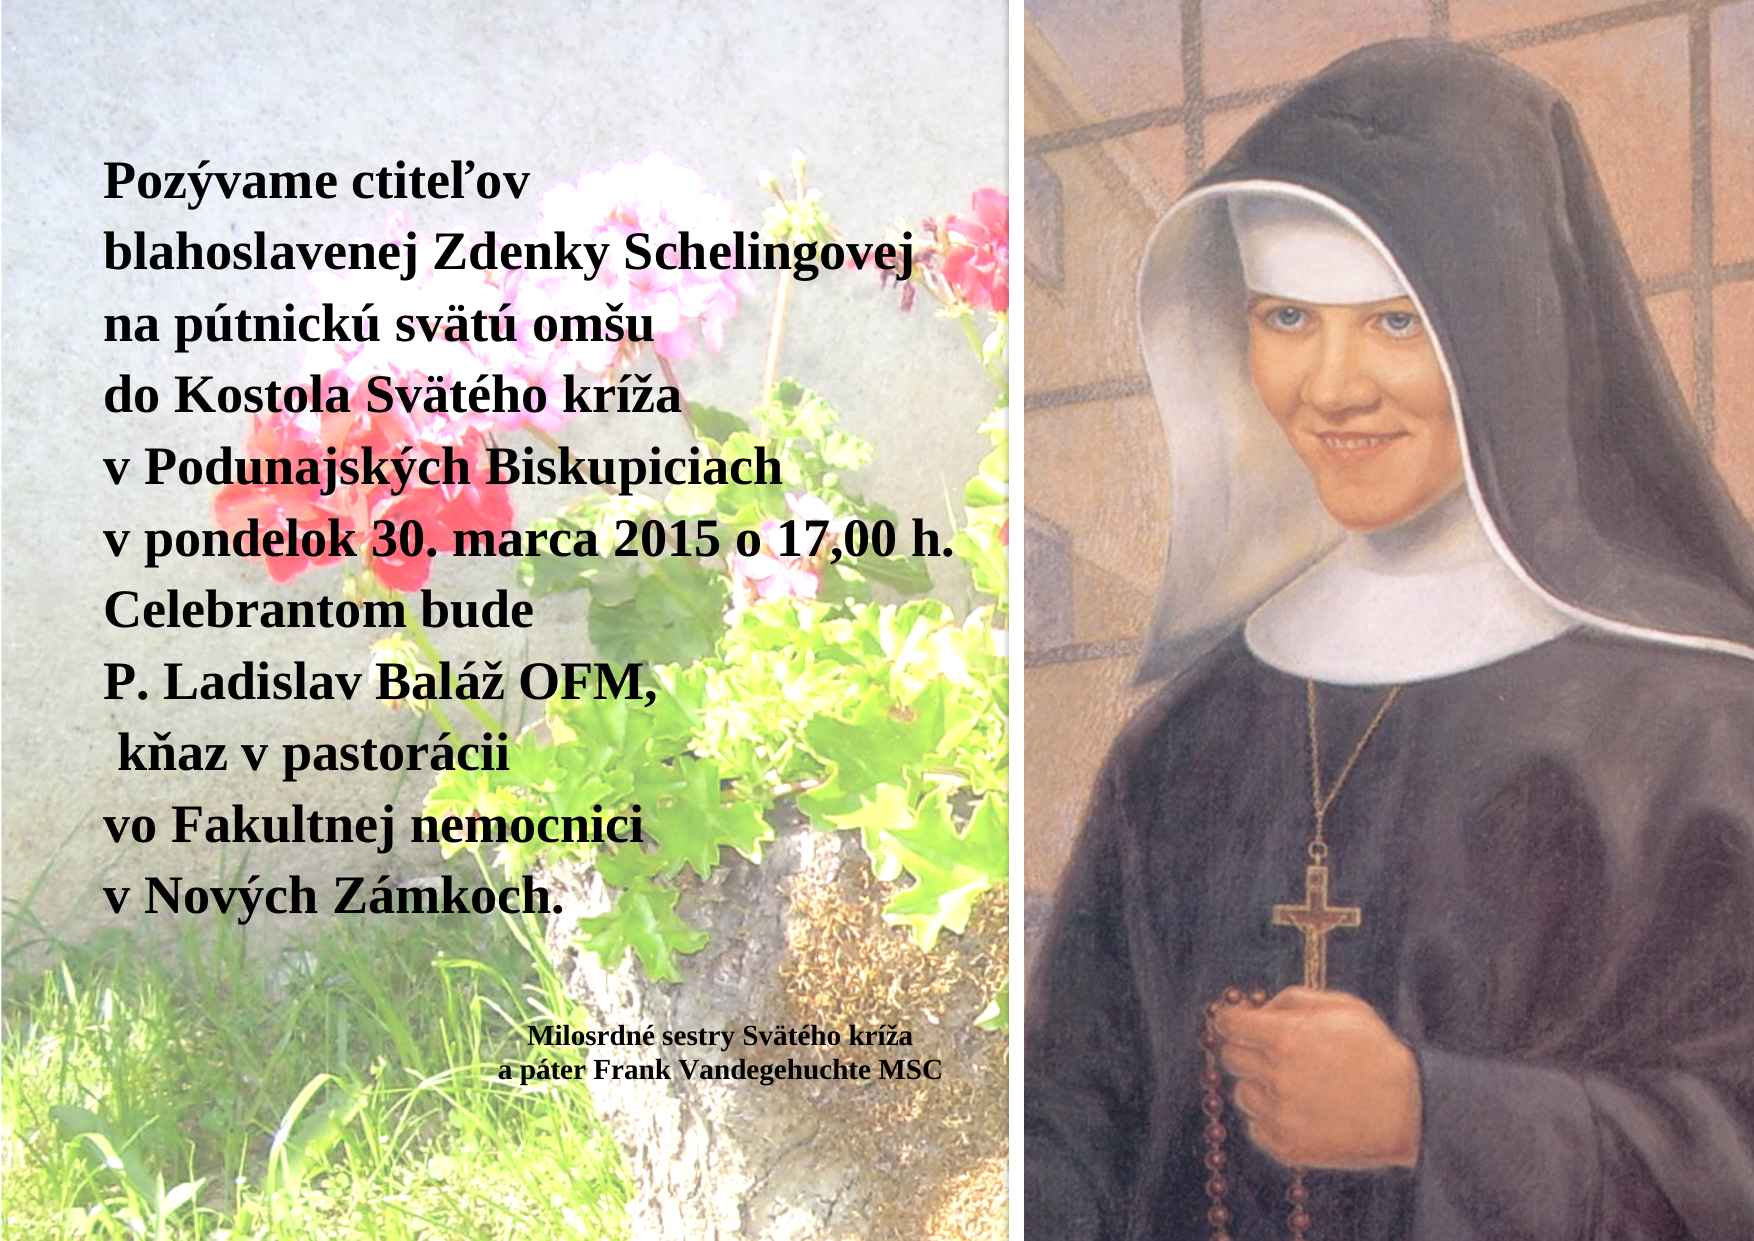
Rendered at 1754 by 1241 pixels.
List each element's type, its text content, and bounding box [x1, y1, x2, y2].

text v Nových Zámkoch. [103, 863, 1004, 926]
text na pútnickú svätú omšu do Kostola Svätého kríža v Podunajských Biskupiciach v pondelok 30. marca 2015 o 17,00 h. [103, 291, 1004, 568]
text P. Ladislav Baláž OFM, [103, 648, 1004, 711]
picture [1024, 0, 1754, 1241]
text blahoslavenej Zdenky Schelingovej [103, 219, 1004, 281]
text Milosrdné sestry Svätého kríža a páter Frank Vandegehuchte MSC [148, 1018, 1004, 1085]
text vo Fakultnej nemocnici [103, 792, 1004, 854]
text Pozývame ctiteľov [103, 148, 1004, 210]
text Celebrantom bude [103, 577, 1004, 639]
text kňaz v pastorácii [103, 720, 1004, 782]
